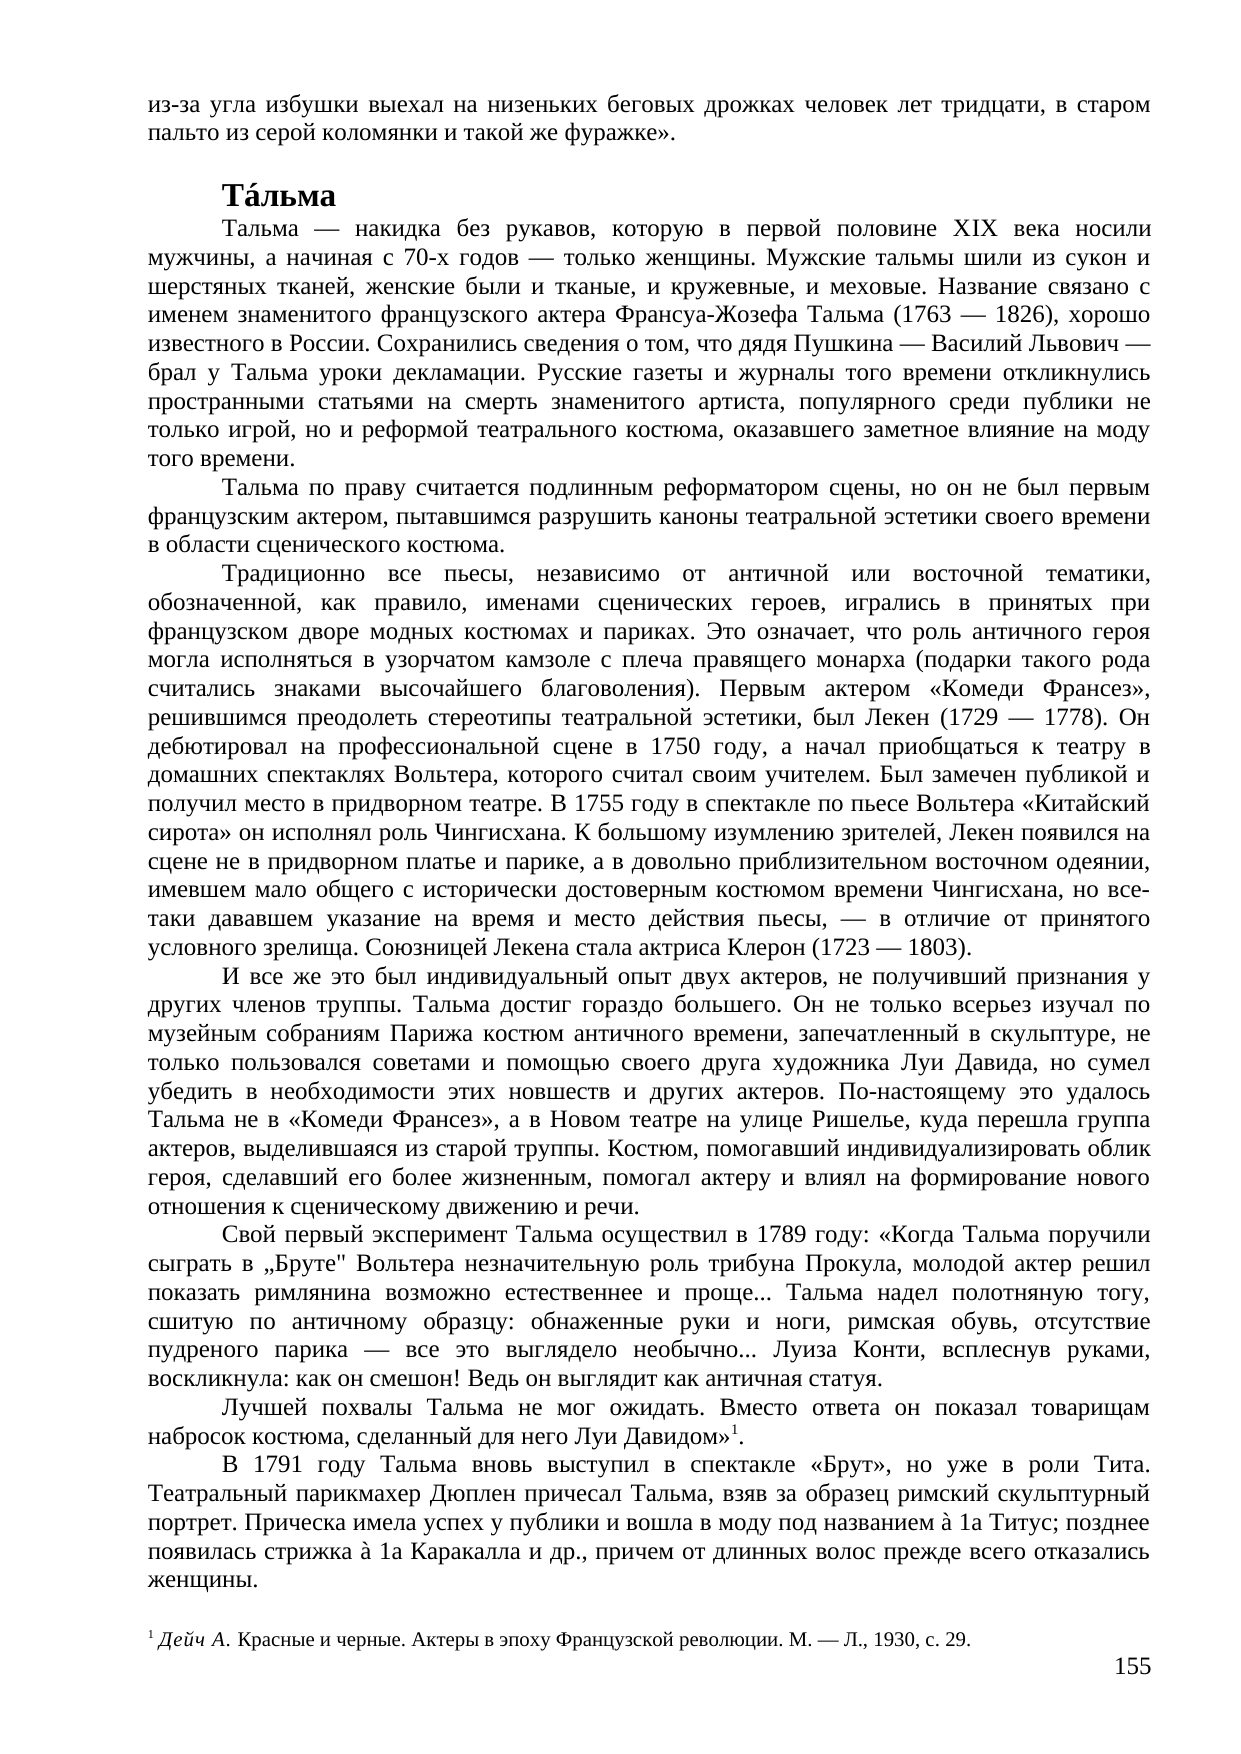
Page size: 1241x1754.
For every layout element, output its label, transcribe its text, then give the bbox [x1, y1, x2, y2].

text И все же это был индивидуальный опыт двух актеров, не получивший признания у других членов труппы. Тальма достиг гораздо большего. Он не только всерьез изучал по музейным собраниям Парижа костюм античного времени, запечатленный в скульптуре, не только пользовался советами и помощью своего друга художника Луи Давида, но сумел убедить в необходимости этих новшеств и других актеров. По-настоящему это удалось Тальма не в «Комеди Франсез», а в Новом театре на улице Ришелье, куда перешла группа актеров, выделившаяся из старой труппы. Костюм, помогавший индивидуализировать облик героя, сделавший его более жизненным, помогал актеру и влиял на формирование нового отношения к сценическому движению и речи. [148, 961, 1152, 1219]
text Тальма — накидка без рукавов, которую в первой половине ХIХ века носили мужчины, а начиная с 70-х годов — только женщины. Мужские тальмы шили из сукон и шерстяных тканей, женские были и тканые, и кружевные, и меховые. Название связано с именем знаменитого французского актера Франсуа-Жозефа Тальма (1763 — 1826), хорошо известного в России. Сохранились сведения о том, что дядя Пушкина — Василий Львович — брал у Тальма уроки декламации. Русские газеты и журналы того времени откликнулись пространными статьями на смерть знаменитого артиста, популярного среди публики не только игрой, но и реформой театрального костюма, оказавшего заметное влияние на моду того времени. [148, 213, 1152, 472]
text Традиционно все пьесы, независимо от античной или восточной тематики, обозначенной, как правило, именами сценических героев, игрались в принятых при французском дворе модных костюмах и париках. Это означает, что роль античного героя могла исполняться в узорчатом камзоле с плеча правящего монарха (подарки такого рода считались знаками высочайшего благоволения). Первым актером «Комеди Франсез», решившимся преодолеть стереотипы театральной эстетики, был Лекен (1729 — 1778). Он дебютировал на профессиональной сцене в 1750 году, а начал приобщаться к театру в домашних спектаклях Вольтера, которого считал своим учителем. Был замечен публикой и получил место в придворном театре. В 1755 году в спектакле по пьесе Вольтера «Китайский сирота» он исполнял роль Чингисхана. К большому изумлению зрителей, Лекен появился на сцене не в придворном платье и парике, а в довольно приблизительном восточном одеянии, имевшем мало общего с исторически достоверным костюмом времени Чингисхана, но все-таки дававшем указание на время и место действия пьесы, — в отличие от принятого условного зрелища. Союзницей Лекена стала актриса Клерон (1723 — 1803). [148, 558, 1152, 961]
text Лучшей похвалы Тальма не мог ожидать. Вместо ответа он показал товарищам набросок костюма, сделанный для него Луи Давидом». [148, 1392, 1152, 1449]
subtitle Тáльма [148, 175, 1152, 213]
text В 1791 году Тальма вновь выступил в спектакле «Брут», но уже в роли Тита. Театральный парикмахер Дюплен причесал Тальма, взяв за образец римский скульптурный портрет. Прическа имела успех у публики и вошла в моду под названием à 1а Титус; позднее появилась стрижка à 1а Каракалла и др., причем от длинных волос прежде всего отказались женщины. [148, 1449, 1152, 1593]
text Свой первый эксперимент Тальма осуществил в 1789 году: «Когда Тальма поручили сыграть в „Бруте" Вольтера незначительную роль трибуна Прокула, молодой актер решил показать римлянина возможно естественнее и проще... Тальма надел полотняную тогу, сшитую по античному образцу: обнаженные руки и ноги, римская обувь, отсутствие пудреного парика — все это выглядело необычно... Луиза Конти, всплеснув руками, воскликнула: как он смешон! Ведь он выглядит как античная статуя. [148, 1219, 1152, 1392]
text Тальма по праву считается подлинным реформатором сцены, но он не был первым французским актером, пытавшимся разрушить каноны театральной эстетики своего времени в области сценического костюма. [148, 472, 1152, 558]
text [148, 89, 1152, 146]
